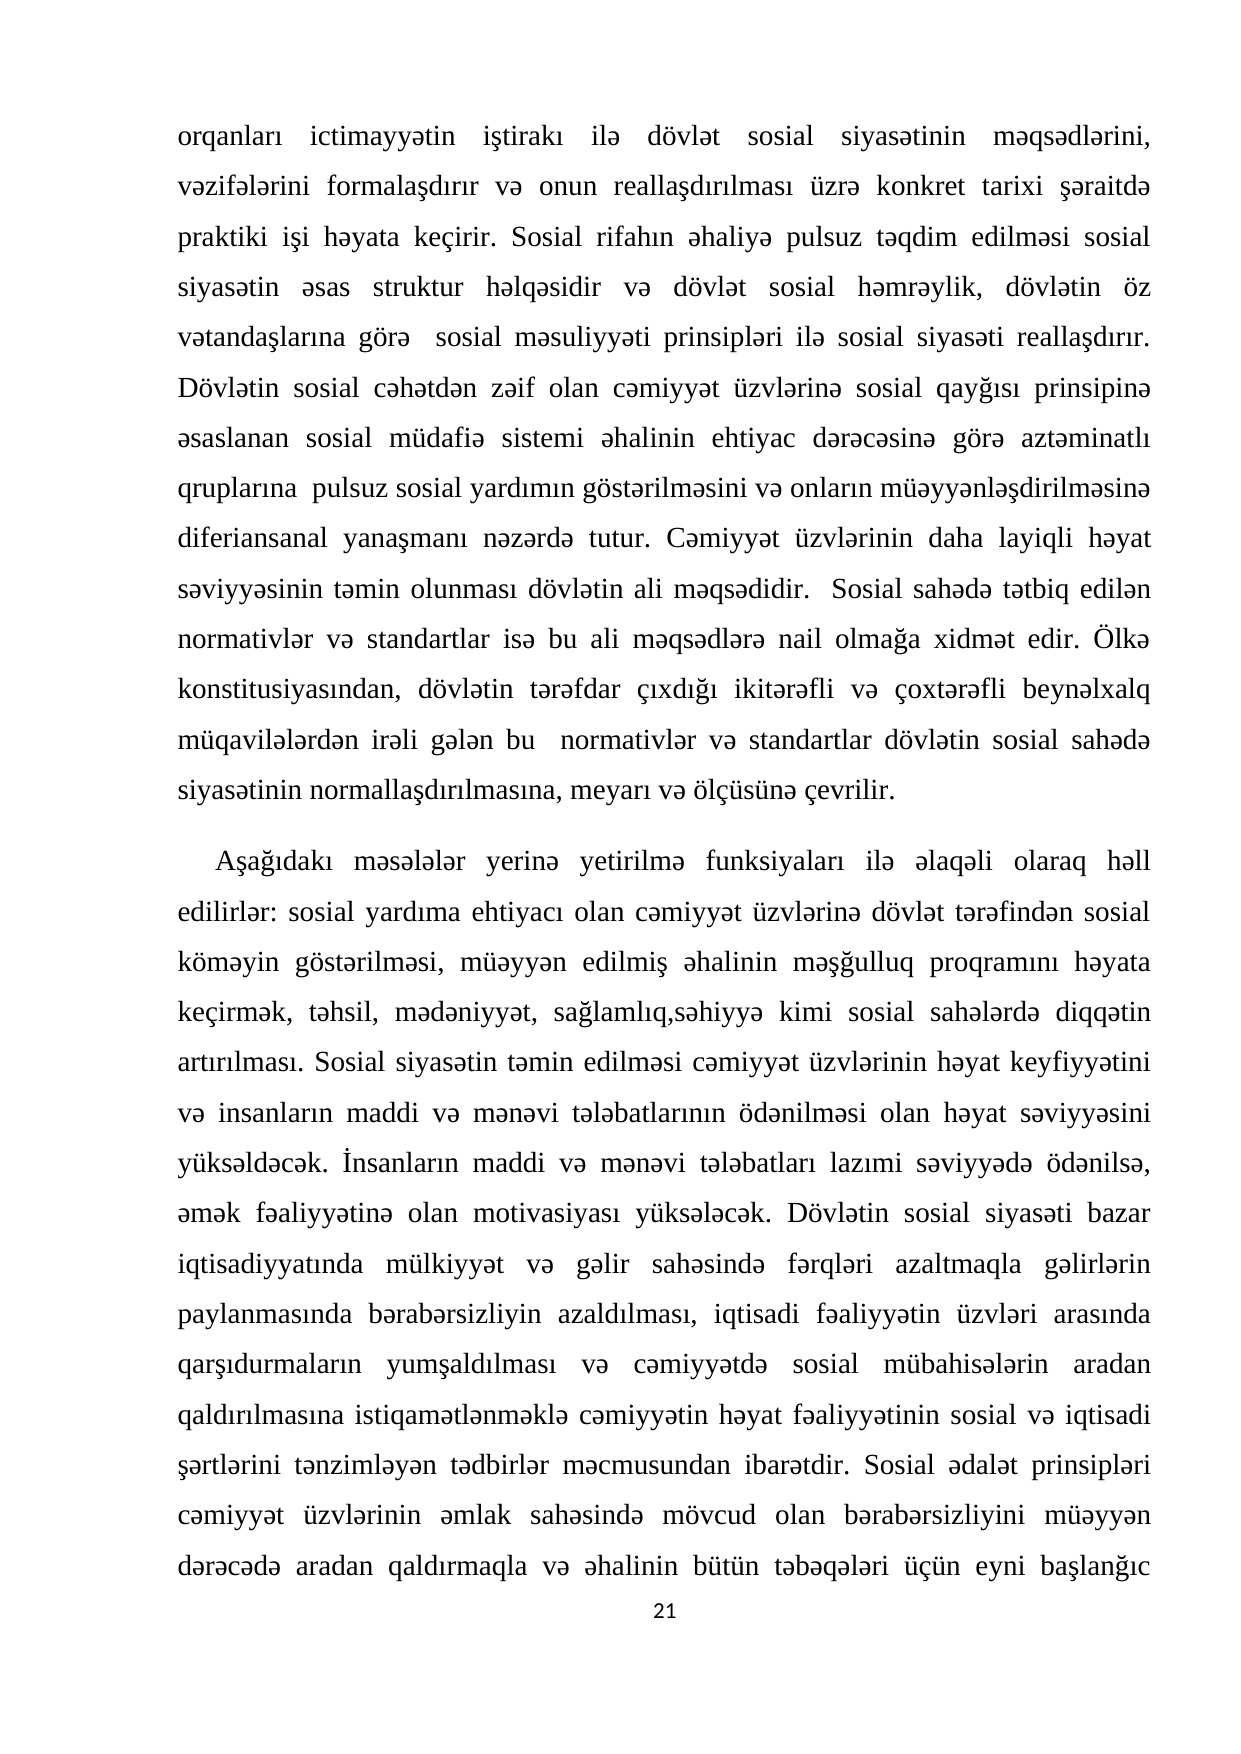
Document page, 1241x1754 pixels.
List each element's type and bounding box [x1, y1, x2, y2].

text [177, 118, 1152, 806]
text [177, 843, 1152, 1581]
